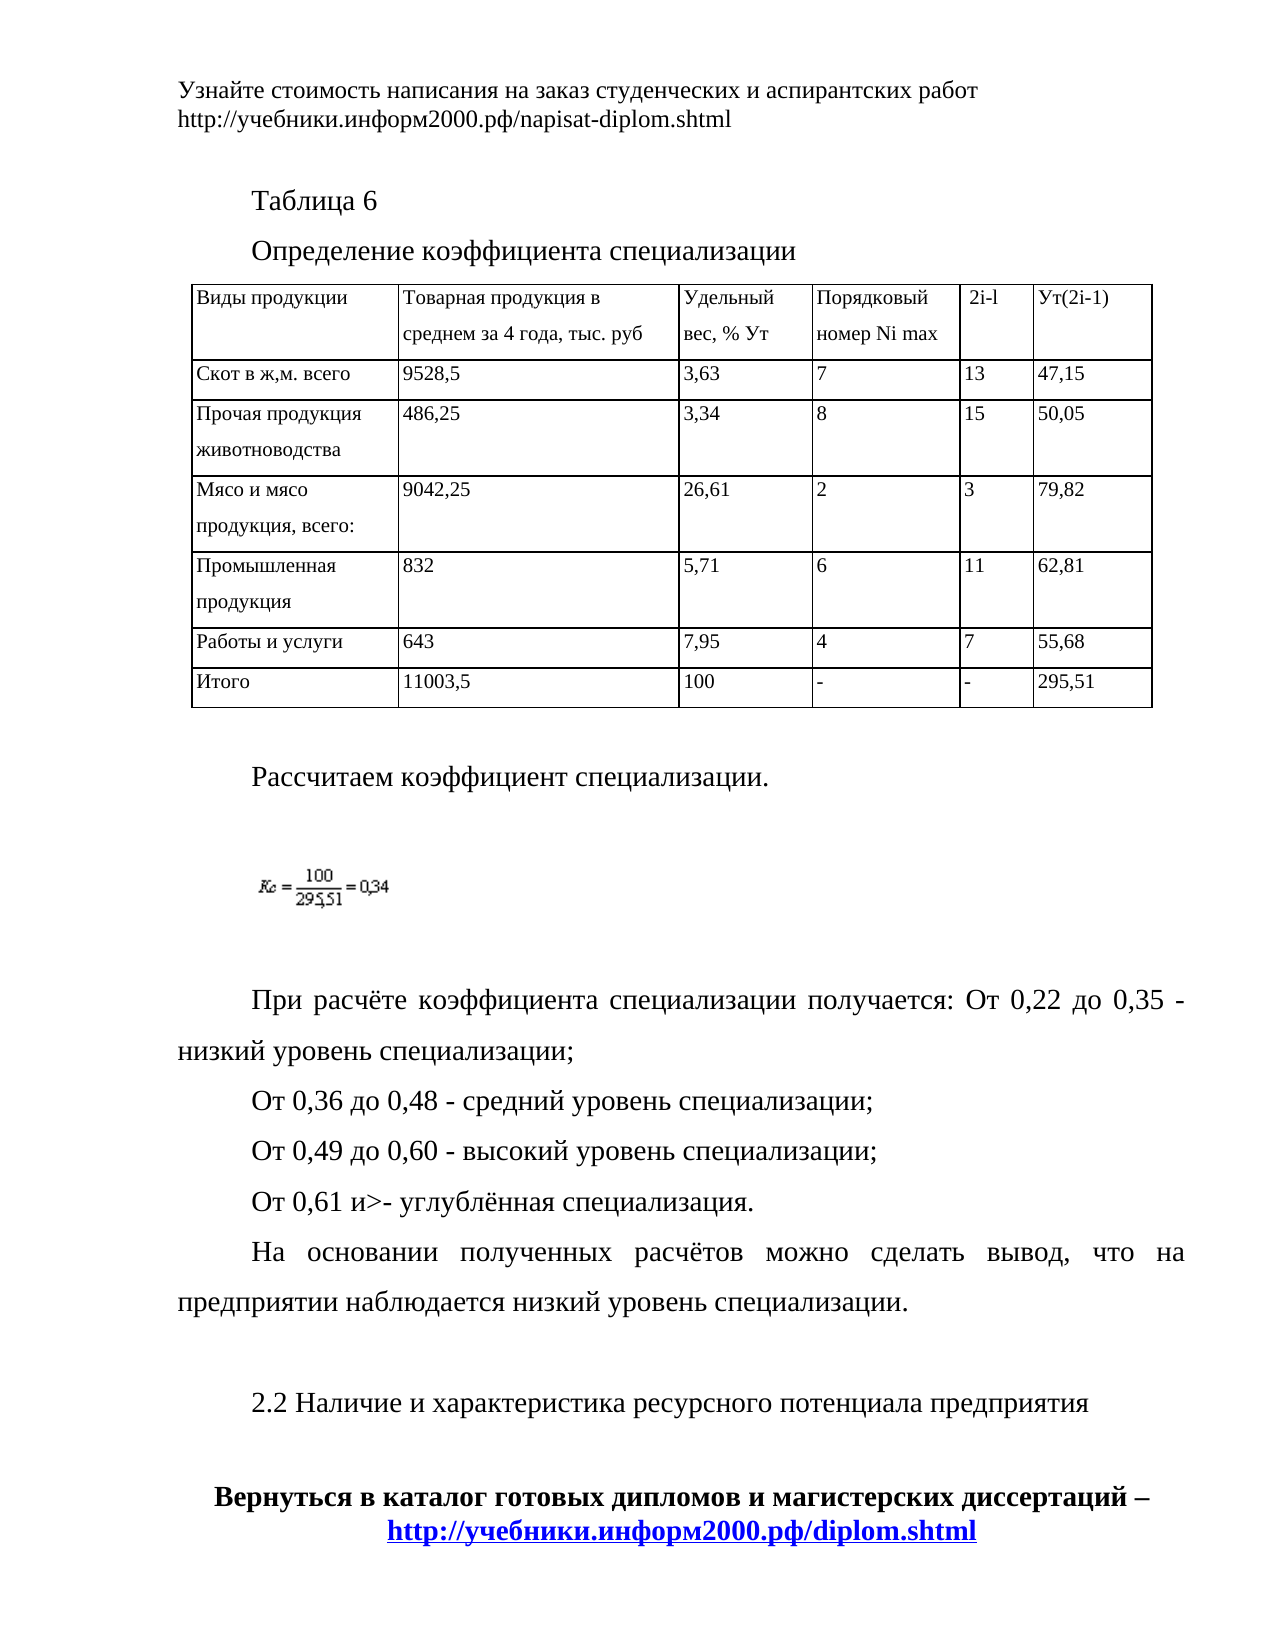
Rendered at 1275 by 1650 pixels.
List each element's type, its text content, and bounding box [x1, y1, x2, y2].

table_cell Мясо и мясо продукция, всего: [193, 477, 398, 551]
table_cell 100 [680, 669, 812, 707]
table_cell 486,25 [399, 401, 678, 475]
table_cell Прочая продукция животноводства [193, 401, 398, 475]
text От 0,36 до 0,48 - средний уровень специализации; [177, 1083, 1186, 1117]
table_cell 3,63 [680, 361, 812, 399]
text Рассчитаем коэффициент специализации. [177, 759, 1186, 792]
table_header Виды продукции [193, 285, 398, 359]
table_cell Скот в ж,м. всего [193, 361, 398, 399]
table_cell 3 [961, 477, 1033, 551]
table_cell 3,34 [680, 401, 812, 475]
text Таблица 6 [177, 183, 1186, 216]
table_header 2i-l [961, 285, 1033, 359]
text Определение коэффициента специализации [177, 233, 1186, 267]
table_cell 7,95 [680, 629, 812, 667]
table_cell 295,51 [1034, 669, 1151, 707]
table_cell 15 [961, 401, 1033, 475]
text От 0,49 до 0,60 - высокий уровень специализации; [177, 1133, 1186, 1167]
table_header Удельный вес, % Ут [680, 285, 812, 359]
table_cell 79,82 [1034, 477, 1151, 551]
table_cell 13 [961, 361, 1033, 399]
table_cell 5,71 [680, 553, 812, 627]
table_cell 62,81 [1034, 553, 1151, 627]
table_cell 7 [813, 361, 959, 399]
table_cell 9528,5 [399, 361, 678, 399]
table_cell 7 [961, 629, 1033, 667]
table_cell 11 [961, 553, 1033, 627]
text На основании полученных расчётов можно сделать вывод, что на предприятии наблюдается низкий уровень специализации. [177, 1234, 1186, 1318]
table_header Товарная продукция в среднем за 4 года, тыс. руб [399, 285, 678, 359]
table_cell 6 [813, 553, 959, 627]
table_cell - [813, 669, 959, 707]
table_header Порядковый номер Ni max [813, 285, 959, 359]
text При расчёте коэффициента специализации получается: От 0,22 до 0,35 - низкий уровень специализации; [177, 982, 1186, 1066]
table_cell 9042,25 [399, 477, 678, 551]
text От 0,61 и>- углублённая специализация. [177, 1184, 1186, 1217]
table_cell 55,68 [1034, 629, 1151, 667]
table_cell Промышленная продукция [193, 553, 398, 627]
table_cell 26,61 [680, 477, 812, 551]
text 2.2 Наличие и характеристика ресурсного потенциала предприятия [177, 1385, 1186, 1418]
table_cell 11003,5 [399, 669, 678, 707]
table_cell 50,05 [1034, 401, 1151, 475]
table_cell Работы и услуги [193, 629, 398, 667]
table_header Ут(2i-1) [1034, 285, 1151, 359]
table_cell Итого [193, 669, 398, 707]
table_cell 2 [813, 477, 959, 551]
table_cell 8 [813, 401, 959, 475]
table_cell 47,15 [1034, 361, 1151, 399]
table_cell 832 [399, 553, 678, 627]
table_cell 4 [813, 629, 959, 667]
table_cell 643 [399, 629, 678, 667]
table_cell - [961, 669, 1033, 707]
